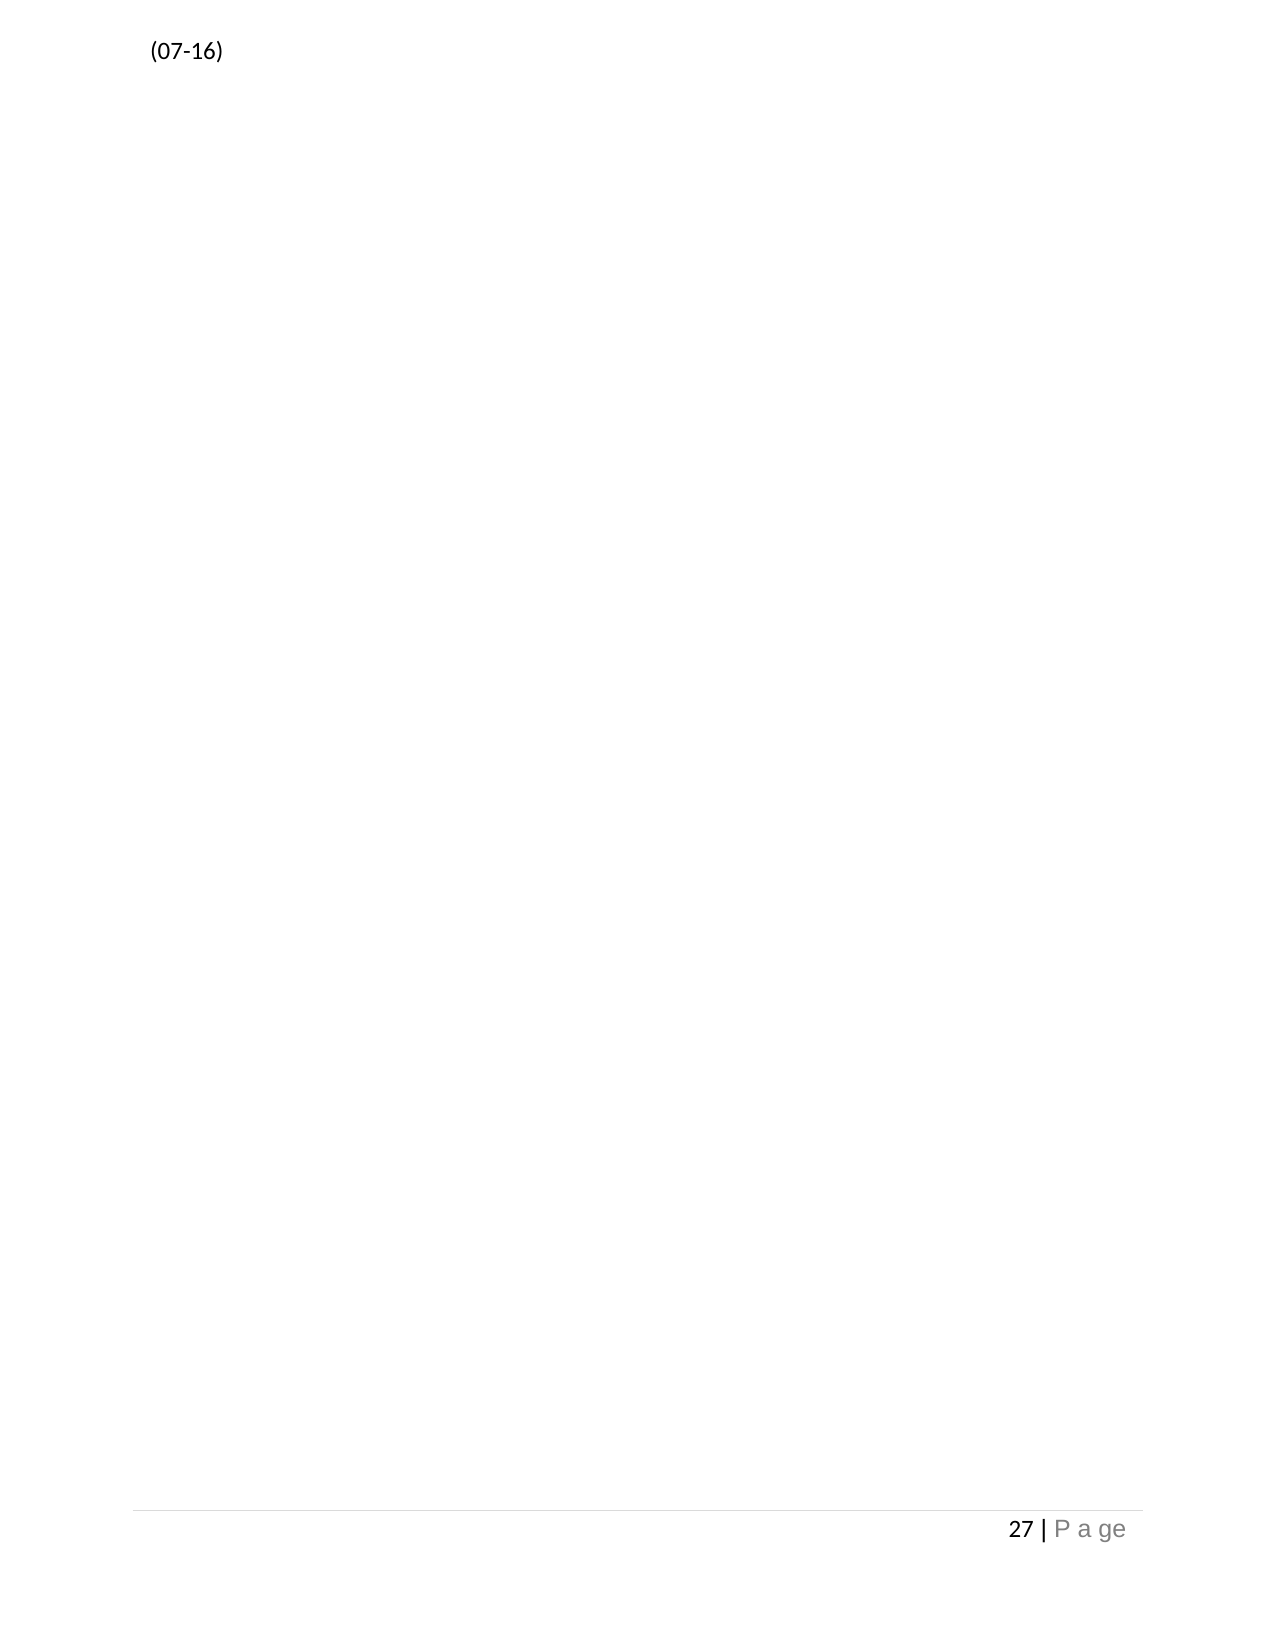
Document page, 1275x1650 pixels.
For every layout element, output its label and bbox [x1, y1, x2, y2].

text [150, 35, 1126, 66]
